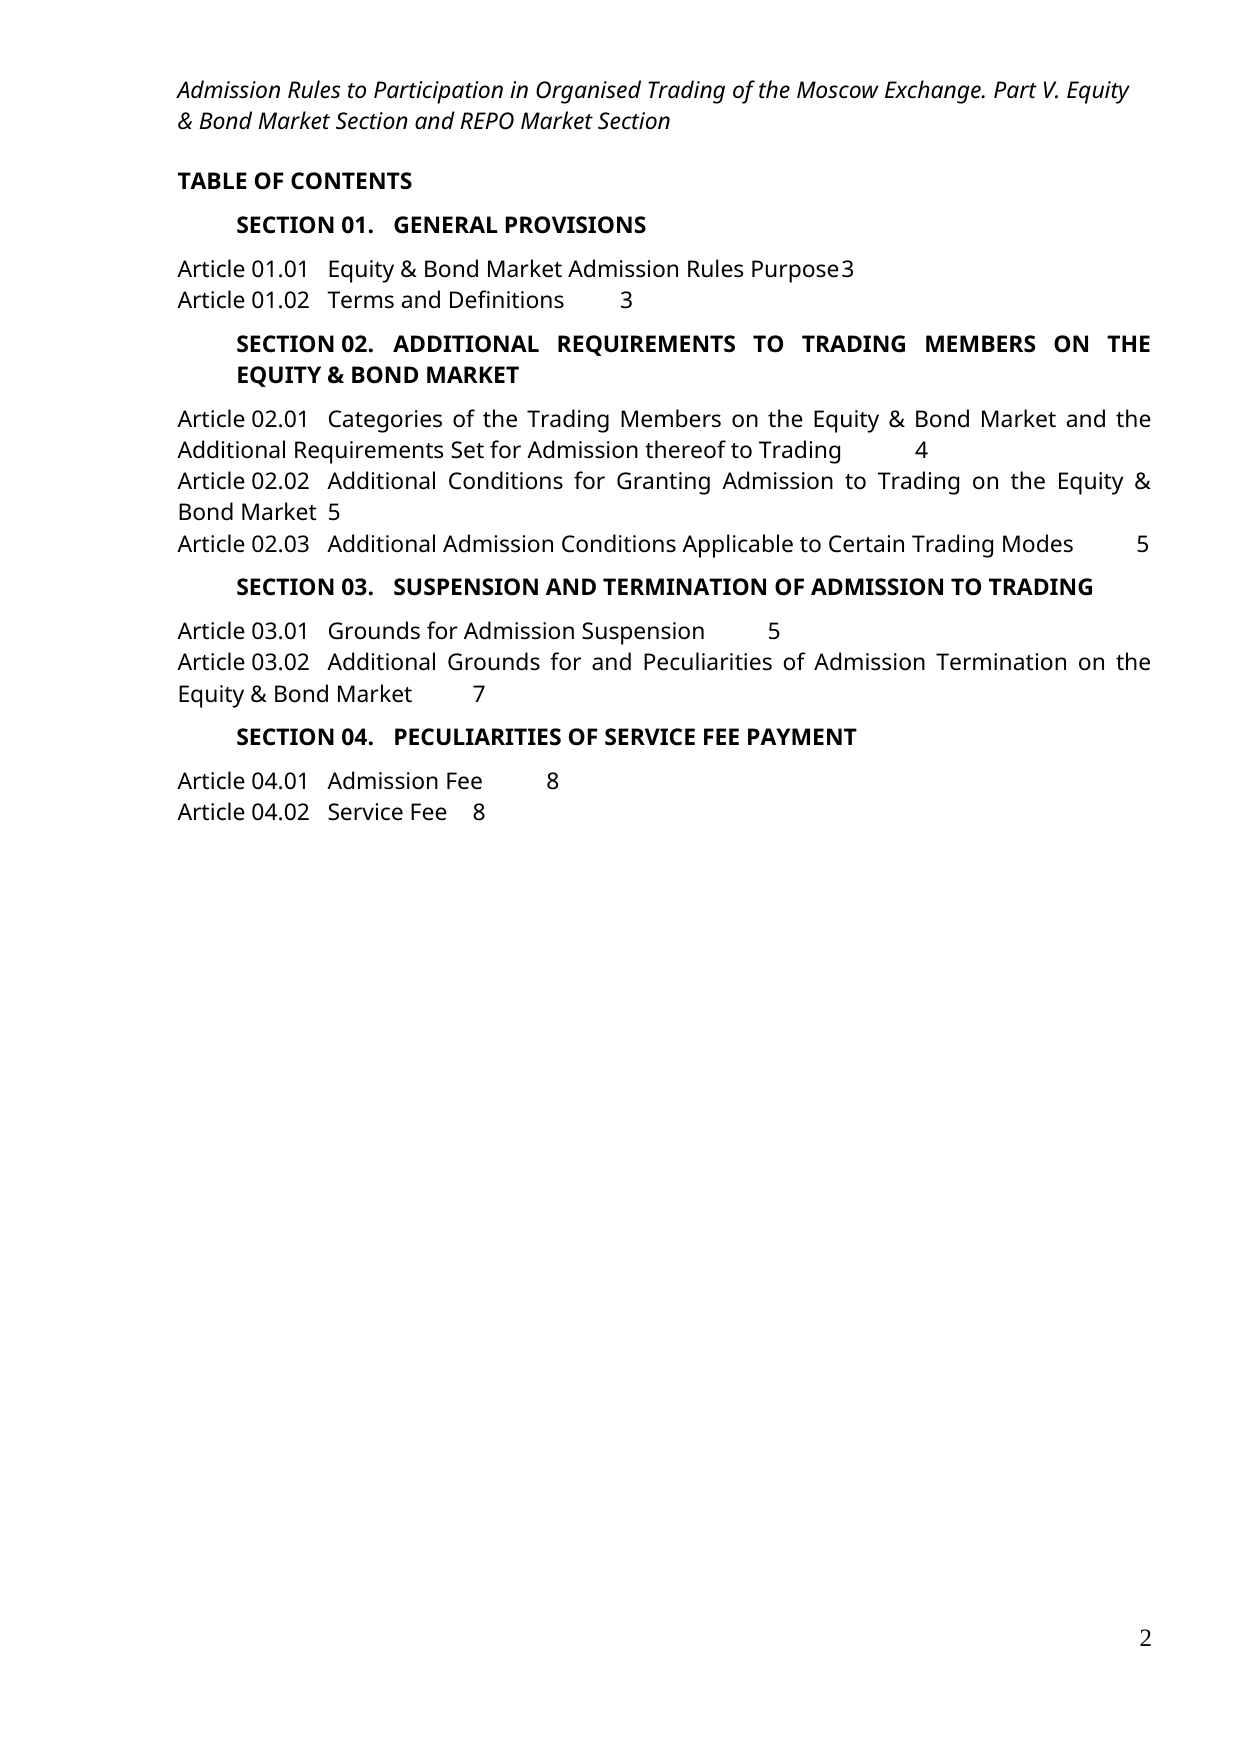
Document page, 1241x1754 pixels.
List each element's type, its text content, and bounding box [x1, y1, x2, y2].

text Article 02.03 Additional Admission Conditions Applicable to Certain Trading Modes 5 [177, 527, 1152, 559]
text SECTION 02. ADDITIONAL REQUIREMENTS TO TRADING MEMBERS ON THE EQUITY & bOND MARKET 4 [236, 327, 1152, 390]
text Article 02.02 Additional Conditions for Granting Admission to Trading on the Equity & Bond Market 5 [177, 465, 1152, 527]
text Article 02.01 Categories of the Trading Members on the Equity & Bond Market and the Additional Requirements Set for Admission thereof to Trading 4 [177, 402, 1152, 465]
text Article 03.02 Additional Grounds for and Peculiarities of Admission Termination on the Equity & Bond Market 7 [177, 646, 1152, 709]
text TABLE OF CONTENTS [177, 165, 1152, 196]
text SECTION 01. General provisions 3 [236, 209, 1152, 240]
text Article 01.02 Terms and Definitions 3 [177, 284, 1152, 315]
text Article 03.01 Grounds for Admission Suspension 5 [177, 615, 1152, 646]
text Article 01.01 Equity & Bond Market Admission Rules Purpose 3 [177, 252, 1152, 284]
text Article 04.02 Service Fee 8 [177, 796, 1152, 827]
text Article 04.01 Admission Fee 8 [177, 765, 1152, 796]
text SECTION 03. Suspension and Termination of admission to trading 5 [236, 571, 1152, 602]
text SECTION 04. PECULIARITIES of Service Fee payment 8 [236, 721, 1152, 752]
